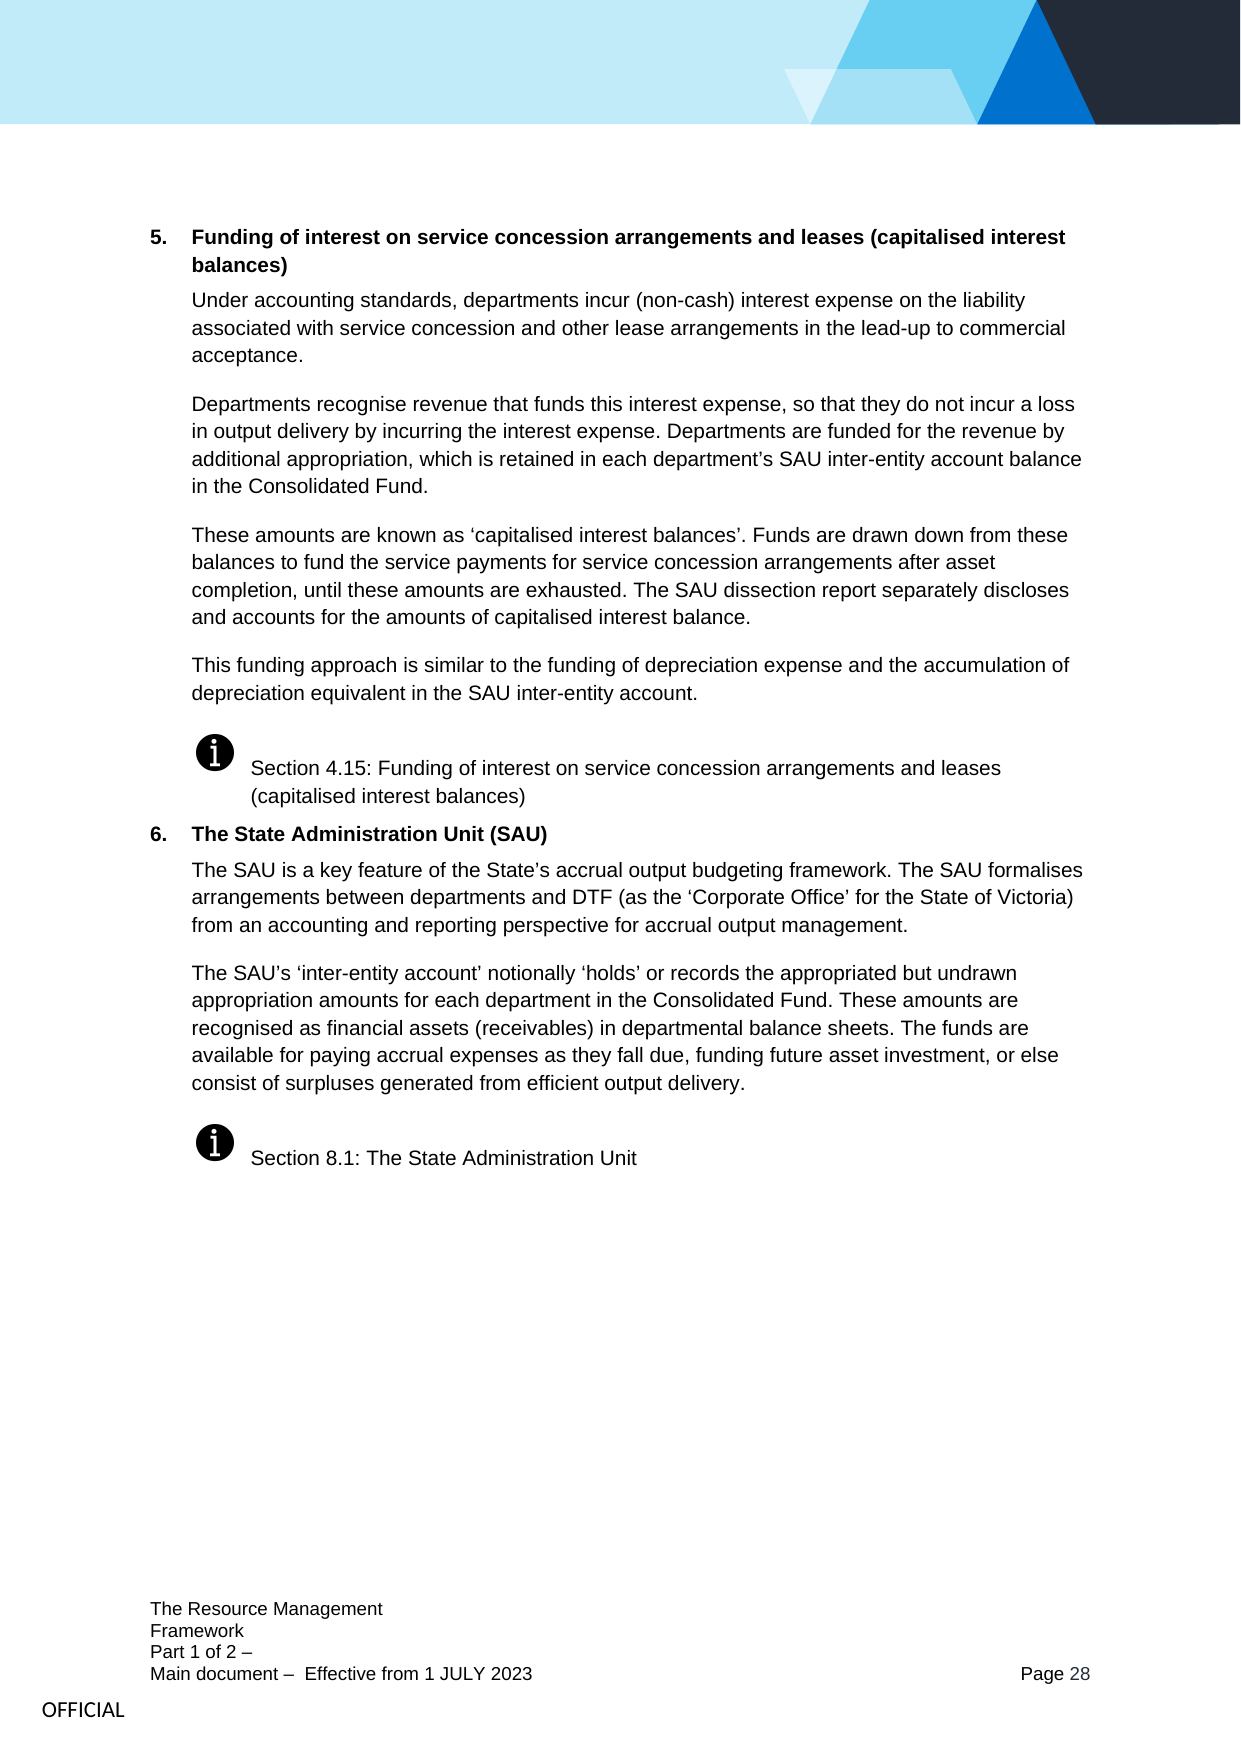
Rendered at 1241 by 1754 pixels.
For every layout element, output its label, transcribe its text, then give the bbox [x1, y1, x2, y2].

picture [191, 1119, 238, 1166]
text These amounts are known as ‘capitalised interest balances’. Funds are drawn down from these balances to fund the service payments for service concession arrangements after asset completion, until these amounts are exhausted. The SAU dissection report separately discloses and accounts for the amounts of capitalised interest balance. [191, 522, 1090, 629]
text This funding approach is similar to the funding of depreciation expense and the accumulation of depreciation equivalent in the SAU inter-entity account. [191, 653, 1090, 705]
list The State Administration Unit (SAU) [150, 822, 1090, 846]
text The SAU is a key feature of the State’s accrual output budgeting framework. The SAU formalises arrangements between departments and DTF (as the ‘Corporate Office’ for the State of Victoria) from an accounting and reporting perspective for accrual output management. [191, 857, 1090, 936]
text Section 4.15: Funding of interest on service concession arrangements and leases (capitalised interest balances) [191, 729, 1090, 808]
list Funding of interest on service concession arrangements and leases (capitalised interest balances) [150, 225, 1090, 276]
text The SAU’s ‘inter-entity account’ notionally ‘holds’ or records the appropriated but undrawn appropriation amounts for each department in the Consolidated Fund. These amounts are recognised as financial assets (receivables) in departmental balance sheets. The funds are available for paying accrual expenses as they fall due, funding future asset investment, or else consist of surpluses generated from efficient output delivery. [191, 961, 1090, 1095]
picture [191, 729, 238, 776]
text Departments recognise revenue that funds this interest expense, so that they do not incur a loss in output delivery by incurring the interest expense. Departments are funded for the revenue by additional appropriation, which is retained in each department’s SAU inter-entity account balance in the Consolidated Fund. [191, 392, 1090, 498]
text Section 8.1: The State Administration Unit [191, 1119, 1090, 1170]
text Under accounting standards, departments incur (non-cash) interest expense on the liability associated with service concession and other lease arrangements in the lead-up to commercial acceptance. [191, 288, 1090, 367]
